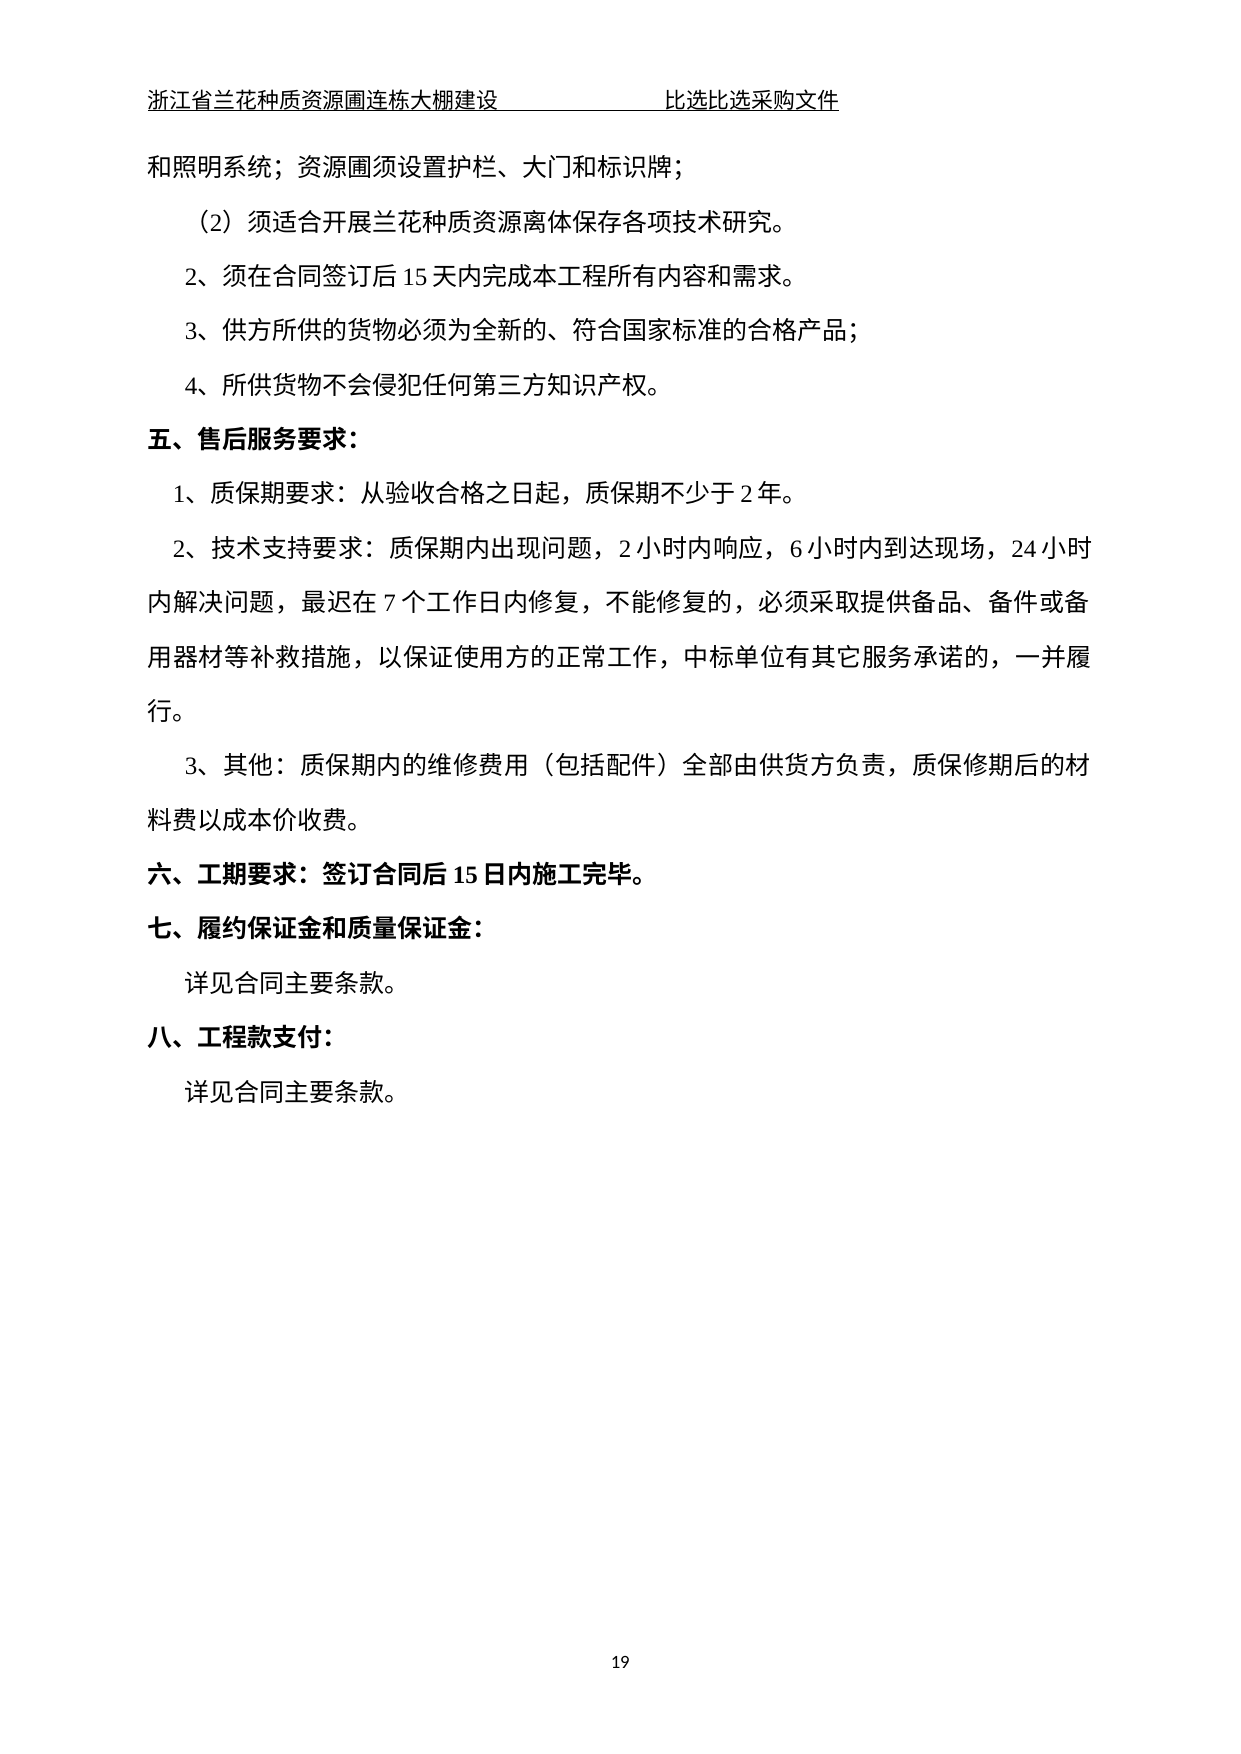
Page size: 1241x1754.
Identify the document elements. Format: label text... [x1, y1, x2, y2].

text 详见合同主要条款。 [148, 963, 1092, 999]
text 2、须在合同签订后15天内完成本工程所有内容和需求。 [148, 256, 1092, 293]
text 八、工程款支付： [148, 1018, 1092, 1054]
text （2）须适合开展兰花种质资源离体保存各项技术研究。 [148, 202, 1092, 238]
text 3、供方所供的货物必须为全新的、符合国家标准的合格产品； [148, 311, 1092, 347]
text 4、所供货物不会侵犯任何第三方知识产权。 [148, 365, 1092, 401]
text 3、其他：质保期内的维修费用（包括配件）全部由供货方负责，质保修期后的材料费以成本价收费。 [148, 746, 1092, 836]
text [148, 148, 1092, 184]
text 五、售后服务要求： [148, 419, 1092, 456]
text 1、质保期要求：从验收合格之日起，质保期不少于2年。 [148, 474, 1092, 510]
text 六、工期要求：签订合同后15日内施工完毕。 [148, 854, 1092, 891]
text 七、履约保证金和质量保证金： [148, 909, 1092, 945]
text 详见合同主要条款。 [148, 1072, 1092, 1108]
text 2、技术支持要求：质保期内出现问题，2小时内响应，6小时内到达现场，24小时内解决问题，最迟在7个工作日内修复，不能修复的，必须采取提供备品、备件或备用器材等补救措施，以保证使用方的正常工作，中标单位有其它服务承诺的，一并履行。 [148, 528, 1092, 728]
